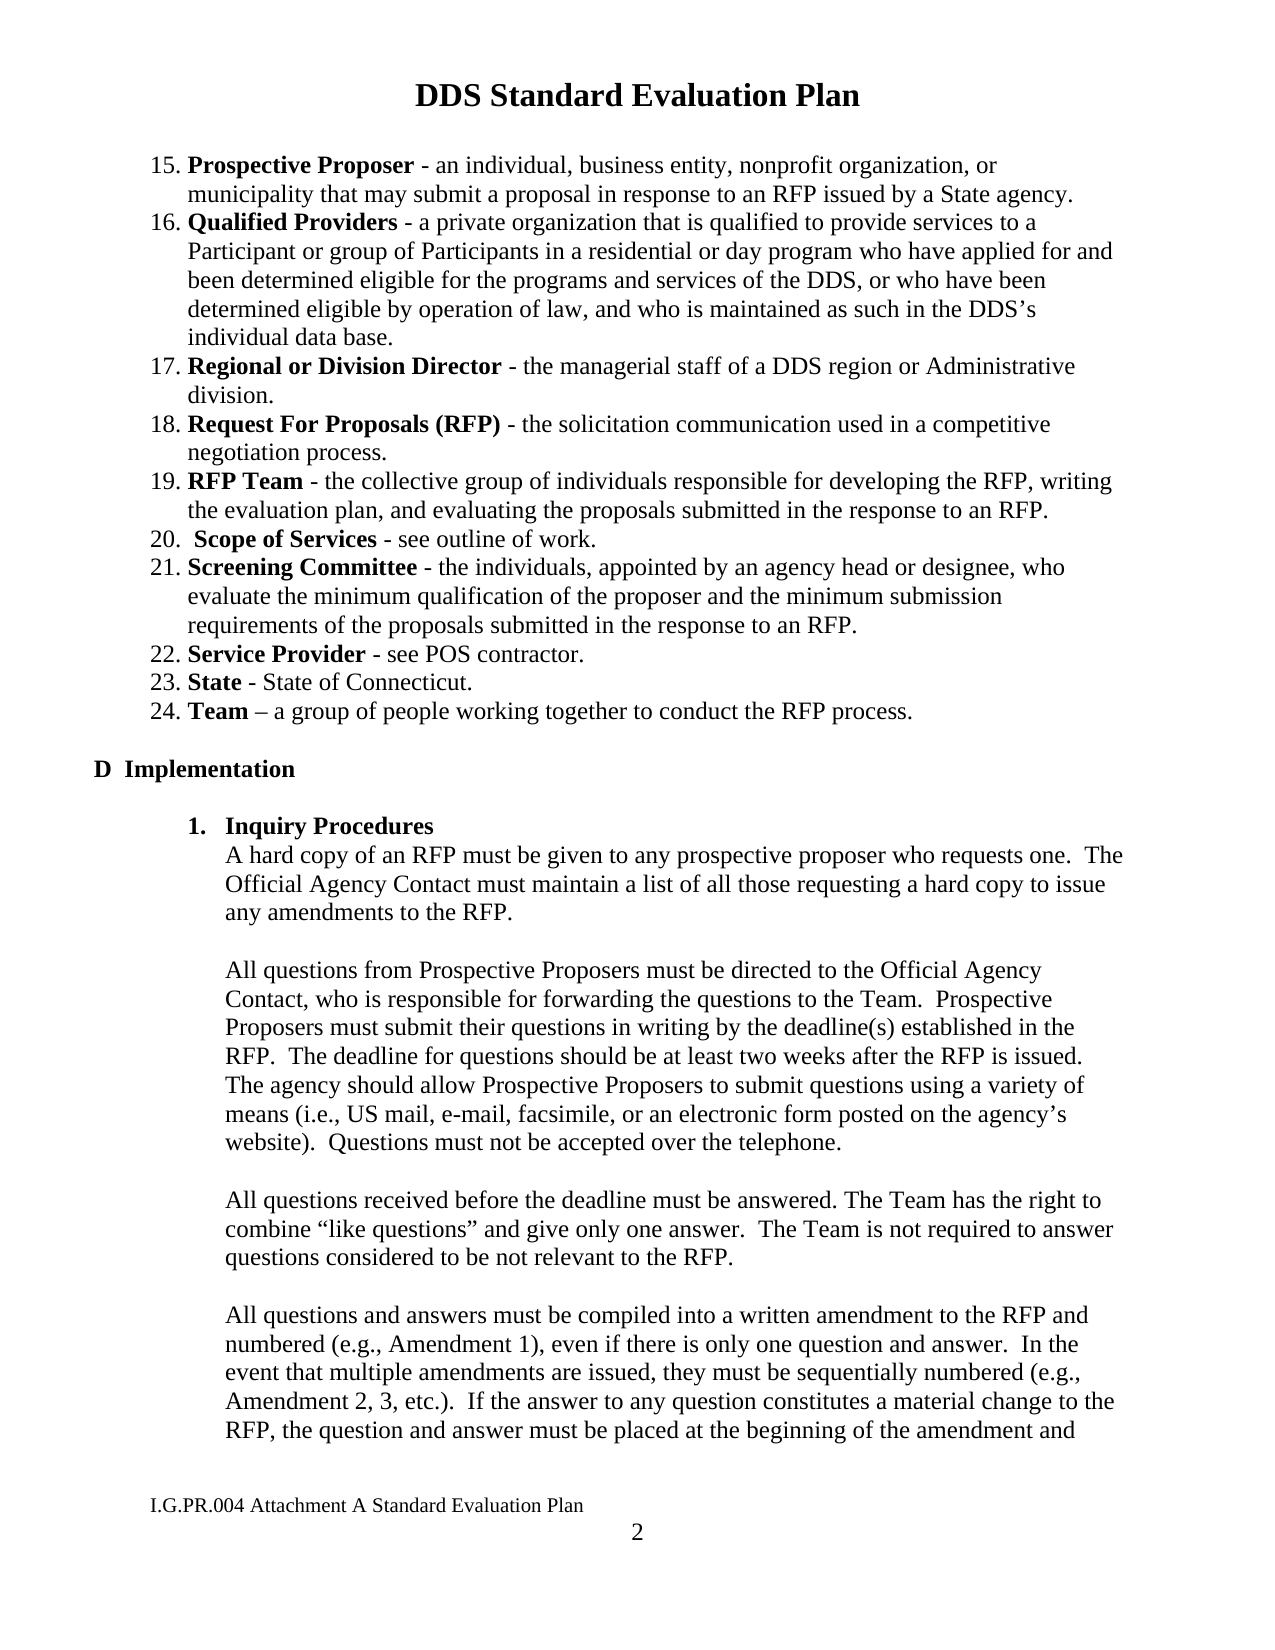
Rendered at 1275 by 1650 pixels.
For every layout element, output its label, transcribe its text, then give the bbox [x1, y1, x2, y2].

list RFP Team - the collective group of individuals responsible for developing the RFP, writing the evaluation plan, and evaluating the proposals submitted in the response to an RFP. [150, 466, 1125, 524]
list Prospective Proposer - an individual, business entity, nonprofit organization, or municipality that may submit a proposal in response to an RFP issued by a State agency. [150, 150, 1125, 207]
subtitle D Implementation [94, 754, 1125, 782]
text All questions received before the deadline must be answered. The Team has the right to combine “like questions” and give only one answer. The Team is not required to answer questions considered to be not relevant to the RFP. [225, 1185, 1125, 1271]
list Team – a group of people working together to conduct the RFP process. [150, 696, 1125, 725]
list Regional or Division Director - the managerial staff of a DDS region or Administrative division. [150, 351, 1125, 409]
text All questions from Prospective Proposers must be directed to the Official Agency Contact, who is responsible for forwarding the questions to the Team. Prospective Proposers must submit their questions in writing by the deadline(s) established in the RFP. The deadline for questions should be at least two weeks after the RFP is issued. The agency should allow Prospective Proposers to submit questions using a variety of means (i.e., US mail, e-mail, facsimile, or an electronic form posted on the agency’s website). Questions must not be accepted over the telephone. [225, 955, 1125, 1156]
list Scope of Services - see outline of work. [150, 524, 1125, 552]
list Service Provider - see POS contractor. [150, 639, 1125, 667]
list Request For Proposals (RFP) - the solicitation communication used in a competitive negotiation process. [150, 409, 1125, 466]
list State - State of Connecticut. [150, 667, 1125, 696]
list Qualified Providers - a private organization that is qualified to provide services to a Participant or group of Participants in a residential or day program who have applied for and been determined eligible for the programs and services of the DDS, or who have been determined eligible by operation of law, and who is maintained as such in the DDS’s individual data base. [150, 207, 1125, 351]
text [225, 1300, 1125, 1444]
list Screening Committee - the individuals, appointed by an agency head or designee, who evaluate the minimum qualification of the proposer and the minimum submission requirements of the proposals submitted in the response to an RFP. [150, 552, 1125, 639]
list Inquiry Procedures [187, 811, 1125, 840]
text A hard copy of an RFP must be given to any prospective proposer who requests one. The Official Agency Contact must maintain a list of all those requesting a hard copy to issue any amendments to the RFP. [225, 840, 1125, 926]
